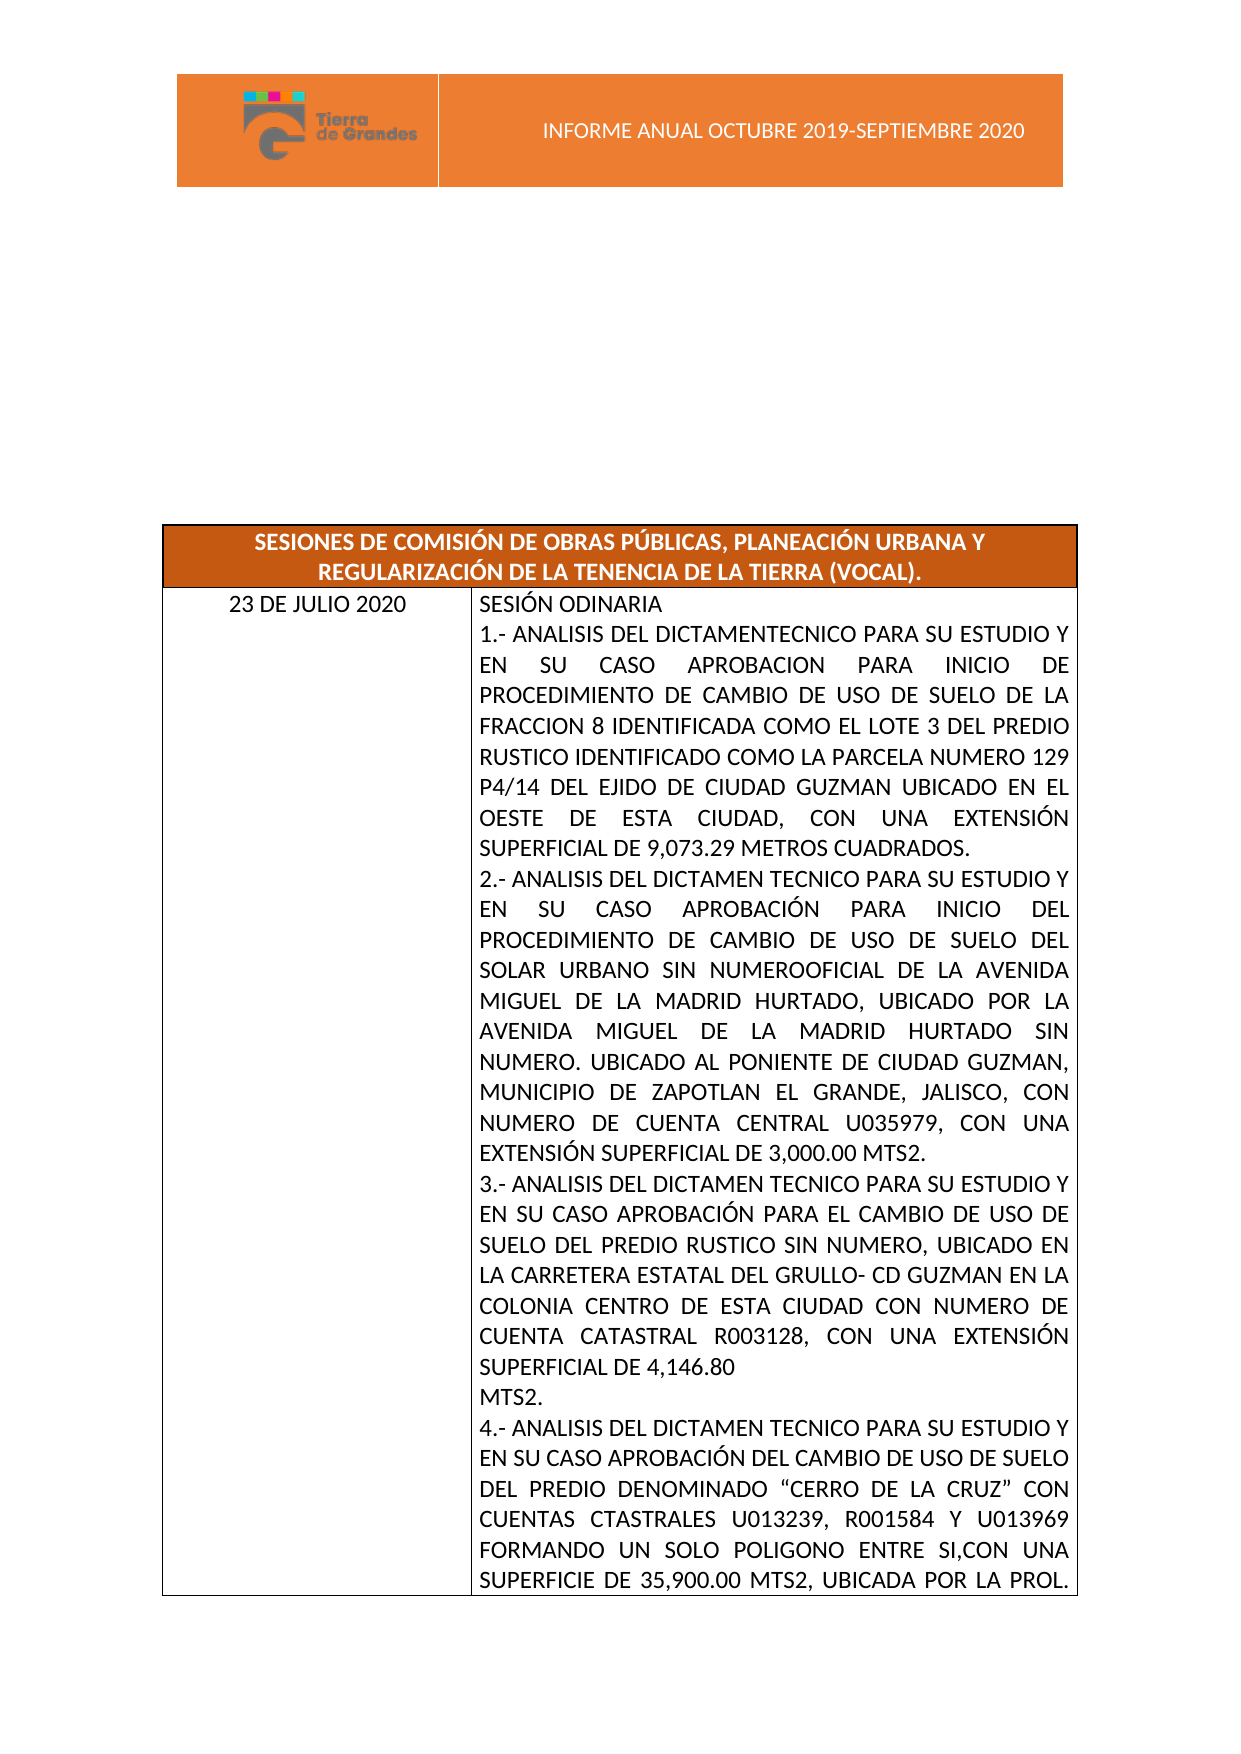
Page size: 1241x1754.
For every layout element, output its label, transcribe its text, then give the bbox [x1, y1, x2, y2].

table_header SESIONES DE COMISIÓN DE OBRAS PÚBLICAS, PLANEACIÓN URBANA Y REGULARIZACIÓN DE LA TENENCIA DE LA TIERRA (VOCAL). [164, 526, 1076, 587]
picture [238, 85, 427, 175]
table_cell 23 DE JULIO 2020 [163, 588, 471, 1595]
